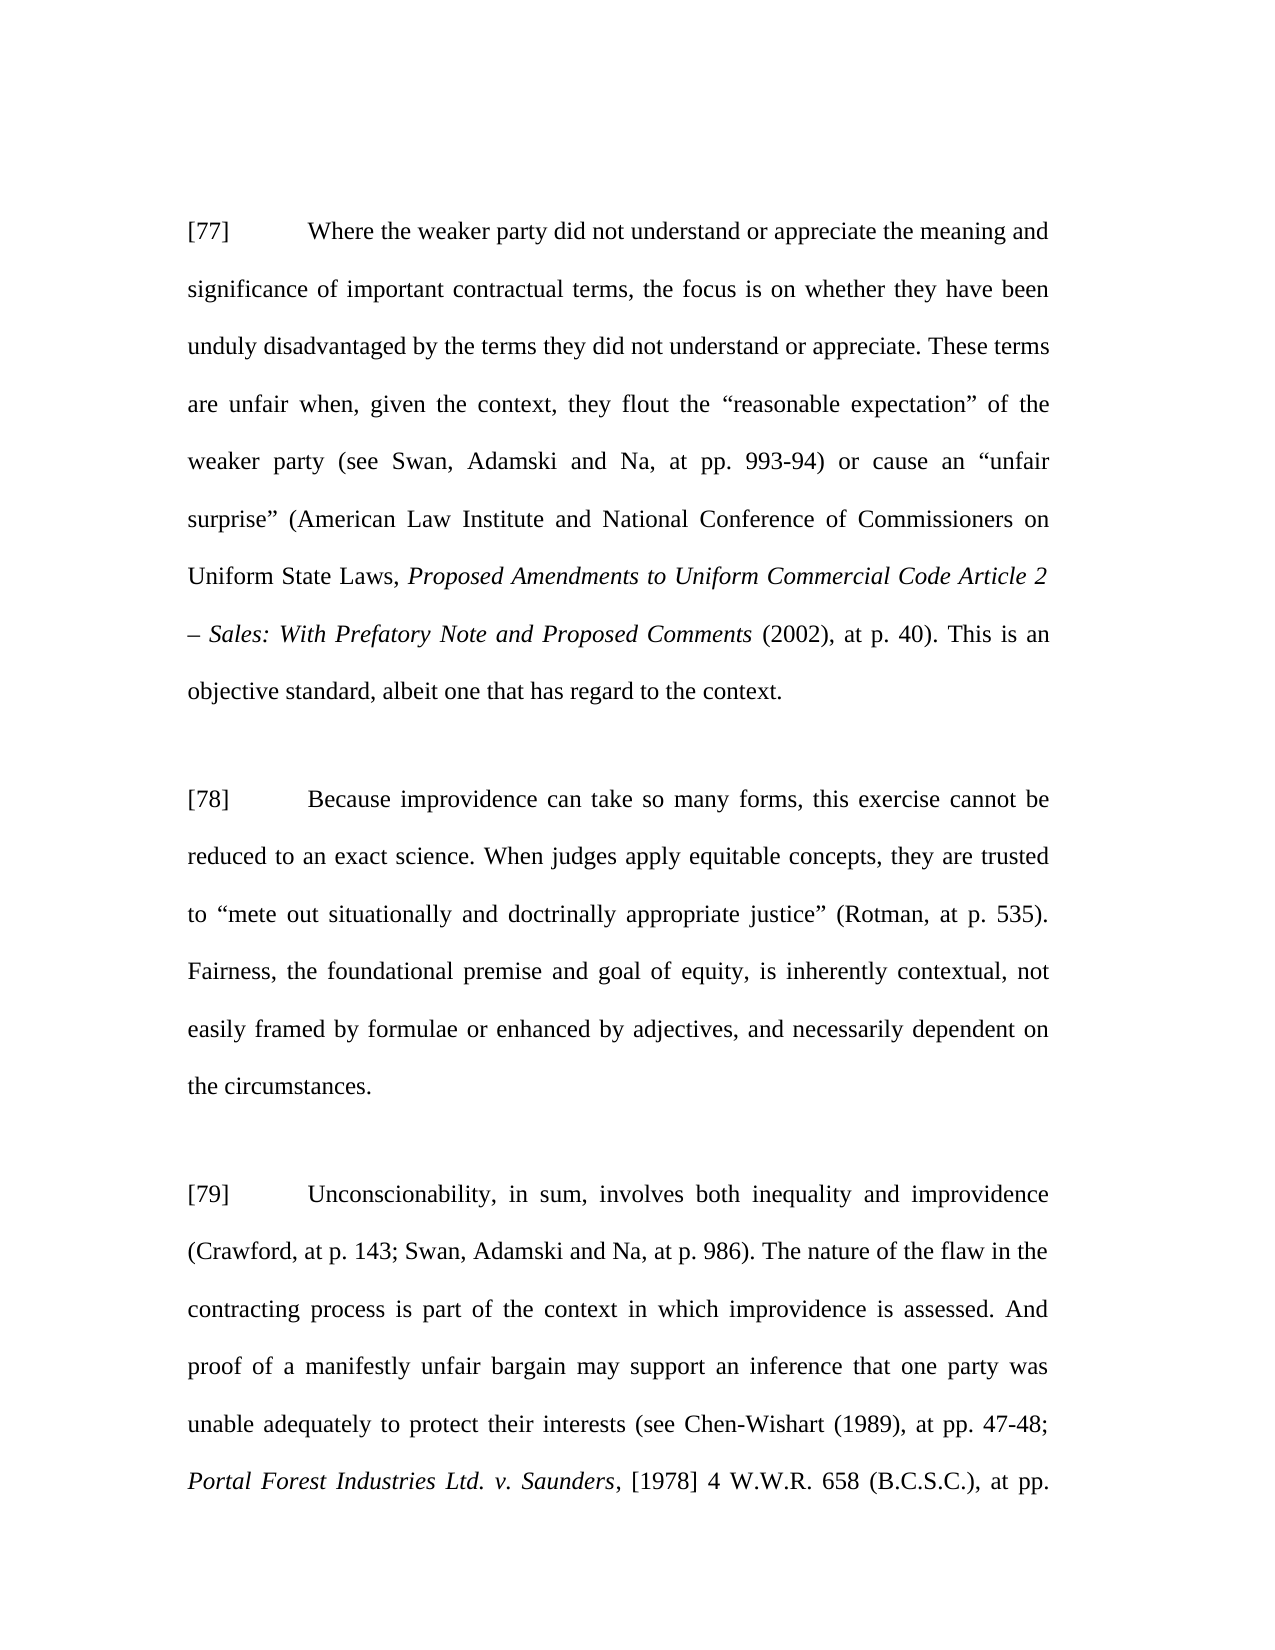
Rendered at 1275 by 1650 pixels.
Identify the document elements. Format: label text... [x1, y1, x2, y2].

text Because improvidence can take so many forms, this exercise cannot be reduced to an exact science. When judges apply equitable concepts, they are trusted to “mete out situationally and doctrinally appropriate justice” (Rotman, at p. 535). Fairness, the foundational premise and goal of equity, is inherently contextual, not easily framed by formulae or enhanced by adjectives, and necessarily dependent on the circumstances. [187, 784, 1050, 1100]
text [187, 1179, 1050, 1495]
text Where the weaker party did not understand or appreciate the meaning and significance of important contractual terms, the focus is on whether they have been unduly disadvantaged by the terms they did not understand or appreciate. These terms are unfair when, given the context, they flout the “reasonable expectation” of the weaker party (see Swan, Adamski and Na, at pp. 993-94) or cause an “unfair surprise” (American Law Institute and National Conference of Commissioners on Uniform State Laws, Proposed Amendments to Uniform Commercial Code Article 2 – Sales: With Prefatory Note and Proposed Comments (2002), at p. 40). This is an objective standard, albeit one that has regard to the context. [187, 216, 1050, 705]
